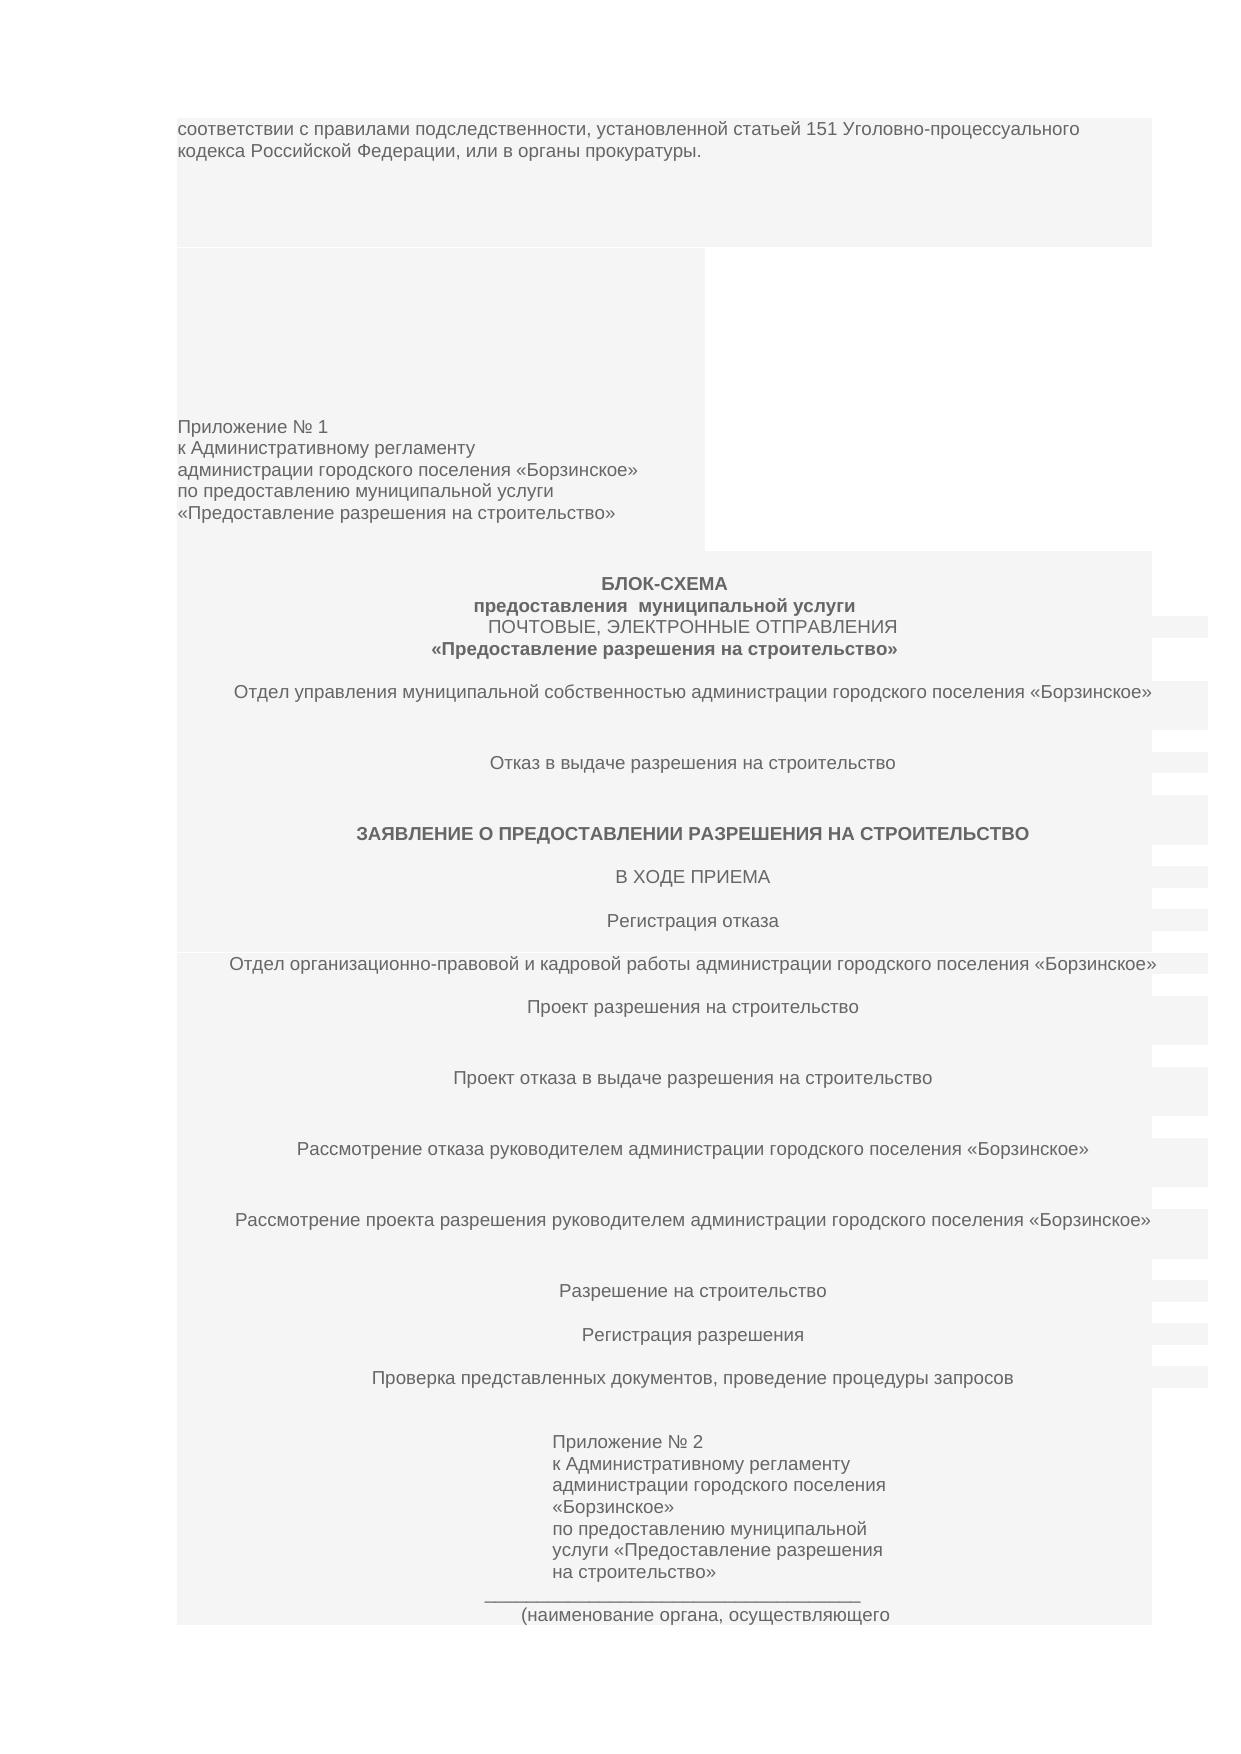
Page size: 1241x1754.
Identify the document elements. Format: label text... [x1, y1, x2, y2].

table_header Приложение № 1 к Административному регламенту администрации городского поселения «Борзинское» по предоставлению муниципальной услуги «Предоставление разрешения на строительство» [177, 248, 705, 551]
text на строительство» [177, 1561, 1152, 1582]
text Приложение № 2 [177, 1431, 1152, 1453]
table_header Рассмотрение проекта разрешения руководителем администрации городского поселения «Борзинское» [177, 1209, 1208, 1259]
table_header Отказ в выдаче разрешения на строительство [177, 752, 1208, 773]
text администрации городского поселения [177, 1474, 1152, 1496]
text «Борзинское» [177, 1496, 1152, 1517]
table_header Проект отказа в выдаче разрешения на строительство [177, 1067, 1208, 1116]
table_header Проект разрешения на строительство [177, 996, 1208, 1045]
text «Предоставление разрешения на строительство» [177, 638, 1152, 659]
text к Административному регламенту [177, 1453, 1152, 1474]
table_header Регистрация отказа [177, 909, 1208, 931]
table_header ПОЧТОВЫЕ, ЭЛЕКТРОННЫЕ ОТПРАВЛЕНИЯ [177, 616, 1208, 638]
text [177, 118, 1152, 161]
text (наименование органа, осуществляющего [177, 1604, 1152, 1625]
table_header Разрешение на строительство [177, 1280, 1208, 1302]
table_header Регистрация разрешения [177, 1323, 1208, 1345]
text услуги «Предоставление разрешения [177, 1539, 1152, 1561]
table_header Отдел организационно-правовой и кадровой работы администрации городского поселения «Борзинское» [177, 953, 1208, 974]
table_header ЗАЯВЛЕНИЕ О ПРЕДОСТАВЛЕНИИ РАЗРЕШЕНИЯ НА СТРОИТЕЛЬСТВО [177, 795, 1208, 845]
text ____________________________________ [177, 1582, 1152, 1604]
table_header Отдел управления муниципальной собственностью администрации городского поселения «Борзинское» [177, 681, 1208, 730]
table_header Проверка представленных документов, проведение процедуры запросов [177, 1366, 1208, 1388]
text предоставления муниципальной услуги [177, 594, 1152, 616]
table_header Рассмотрение отказа руководителем администрации городского поселения «Борзинское» [177, 1138, 1208, 1187]
text БЛОК-СХЕМА [177, 573, 1152, 594]
table_header В ХОДЕ ПРИЕМА [177, 866, 1208, 888]
text по предоставлению муниципальной [177, 1517, 1152, 1539]
